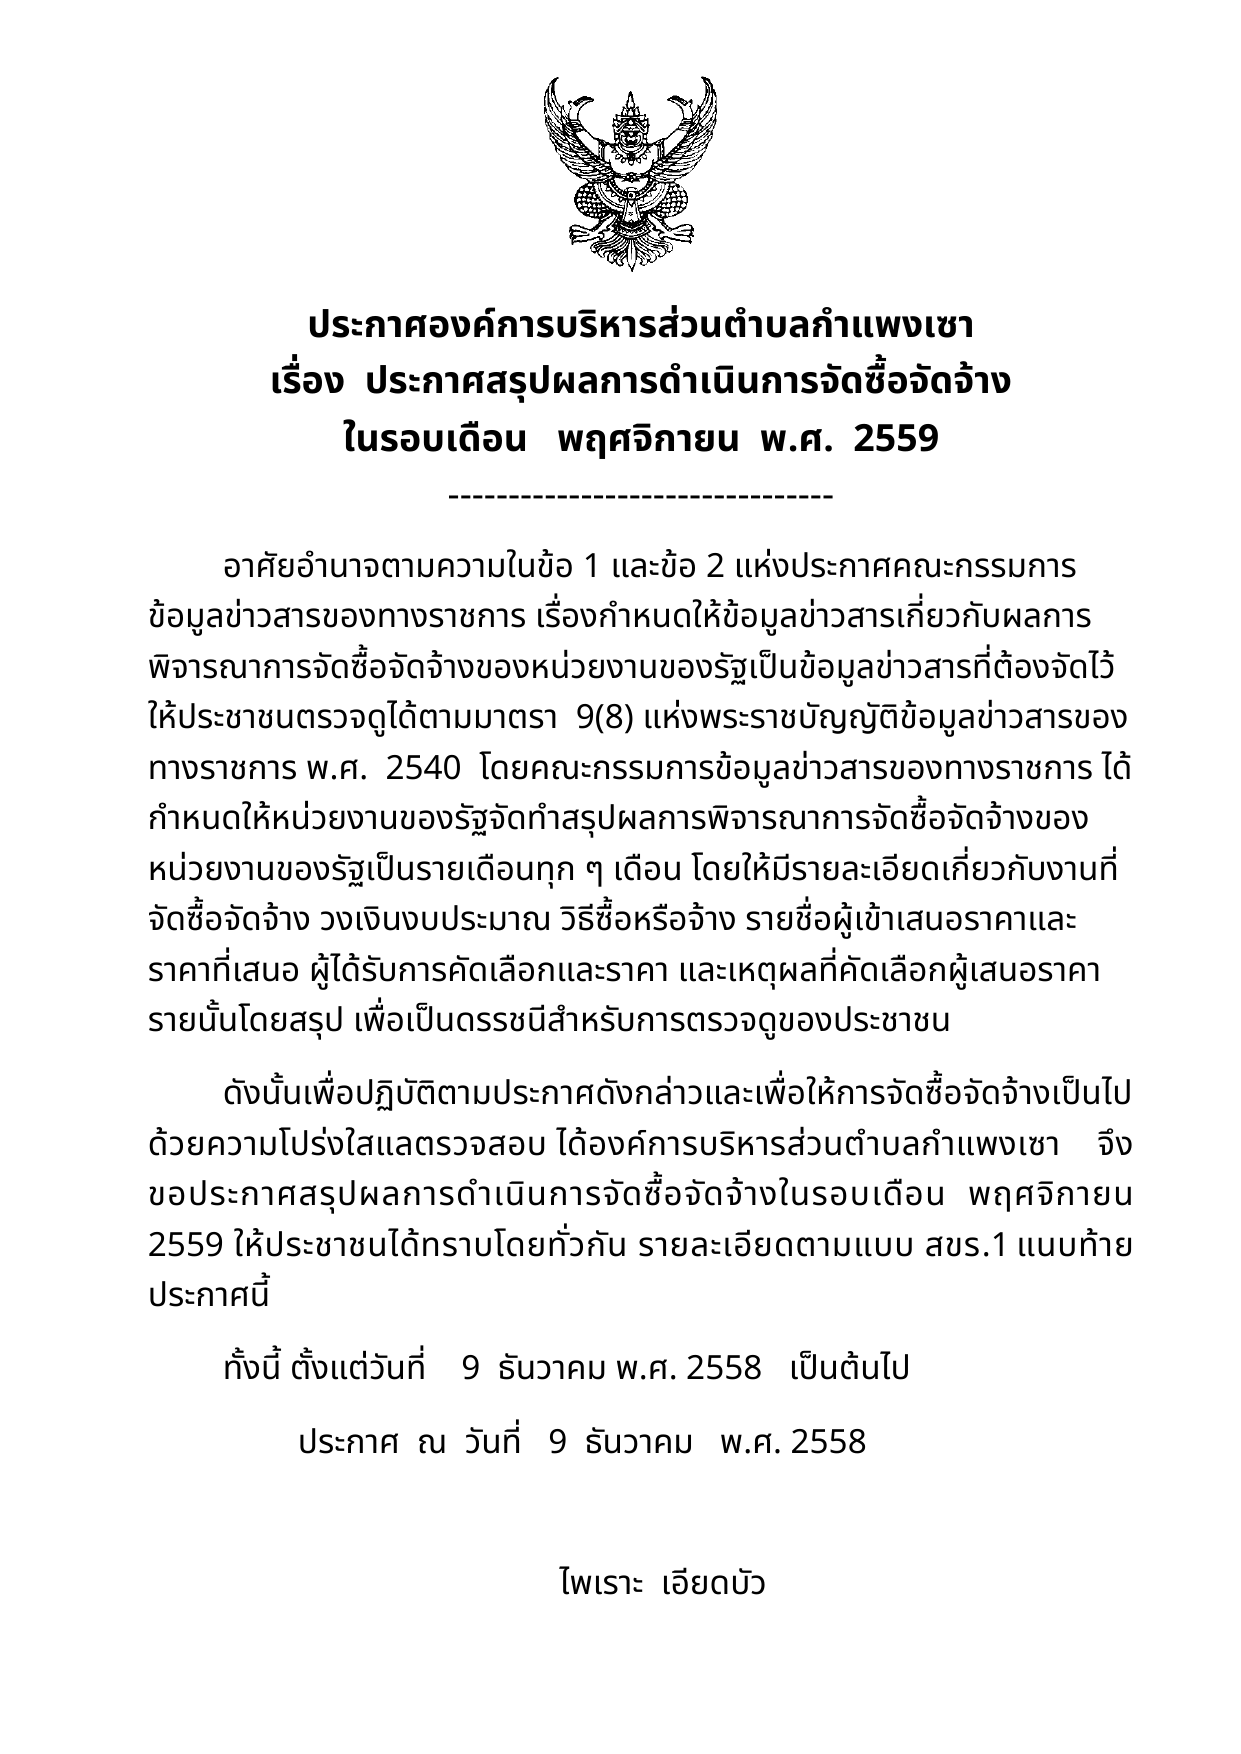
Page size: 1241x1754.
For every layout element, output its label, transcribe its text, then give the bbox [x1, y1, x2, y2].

picture [541, 75, 719, 275]
text ประกาศองค์การบริหารส่วนตำบลกำแพงเซา [148, 297, 1134, 354]
text ประกาศ ณ วันที่ 9 ธันวาคม พ.ศ. 2558 [192, 1417, 1134, 1468]
text -------------------------------- [148, 468, 1134, 519]
text อาศัยอำนาจตามความในข้อ 1 และข้อ 2 แห่งประกาศคณะกรรมการข้อมูลข่าวสารของทางราชการ เรื่องกำหนดให้ข้อมูลข่าวสารเกี่ยวกับผลการพิจารณาการจัดซื้อจัดจ้างของหน่วยงานของรัฐเป็นข้อมูลข่าวสารที่ต้องจัดไว้ให้ประชาชนตรวจดูได้ตามมาตรา 9(8) แห่งพระราชบัญญัติข้อมูลข่าวสารของทางราชการ พ.ศ. 2540 โดยคณะกรรมการข้อมูลข่าวสารของทางราชการ ได้กำหนดให้หน่วยงานของรัฐจัดทำสรุปผลการพิจารณาการจัดซื้อจัดจ้างของหน่วยงานของรัฐเป็นรายเดือนทุก ๆ เดือน โดยให้มีรายละเอียดเกี่ยวกับงานที่จัดซื้อจัดจ้าง วงเงินงบประมาณ วิธีซื้อหรือจ้าง รายชื่อผู้เข้าเสนอราคาและราคาที่เสนอ ผู้ได้รับการคัดเลือกและราคา และเหตุผลที่คัดเลือกผู้เสนอราคารายนั้นโดยสรุป เพื่อเป็นดรรชนีสำหรับการตรวจดูของประชาชน [148, 542, 1134, 1046]
text เรื่อง ประกาศสรุปผลการดำเนินการจัดซื้อจัดจ้าง [148, 354, 1134, 411]
text ทั้งนี้ ตั้งแต่วันที่ 9 ธันวาคม พ.ศ. 2558 เป็นต้นไป [192, 1344, 1134, 1395]
text ในรอบเดือน พฤศจิกายน พ.ศ. 2559 [148, 411, 1134, 468]
text ไพเราะ เอียดบัว [192, 1559, 1134, 1609]
text ดังนั้นเพื่อปฏิบัติตามประกาศดังกล่าวและเพื่อให้การจัดซื้อจัดจ้างเป็นไปด้วยความโปร่งใสแลตรวจสอบ ได้องค์การบริหารส่วนตำบลกำแพงเซา จึงขอประกาศสรุปผลการดำเนินการจัดซื้อจัดจ้างในรอบเดือน พฤศจิกายน 2559 ให้ประชาชนได้ทราบโดยทั่วกัน รายละเอียดตามแบบ สขร.1แนบท้ายประกาศนี้ [148, 1069, 1134, 1321]
